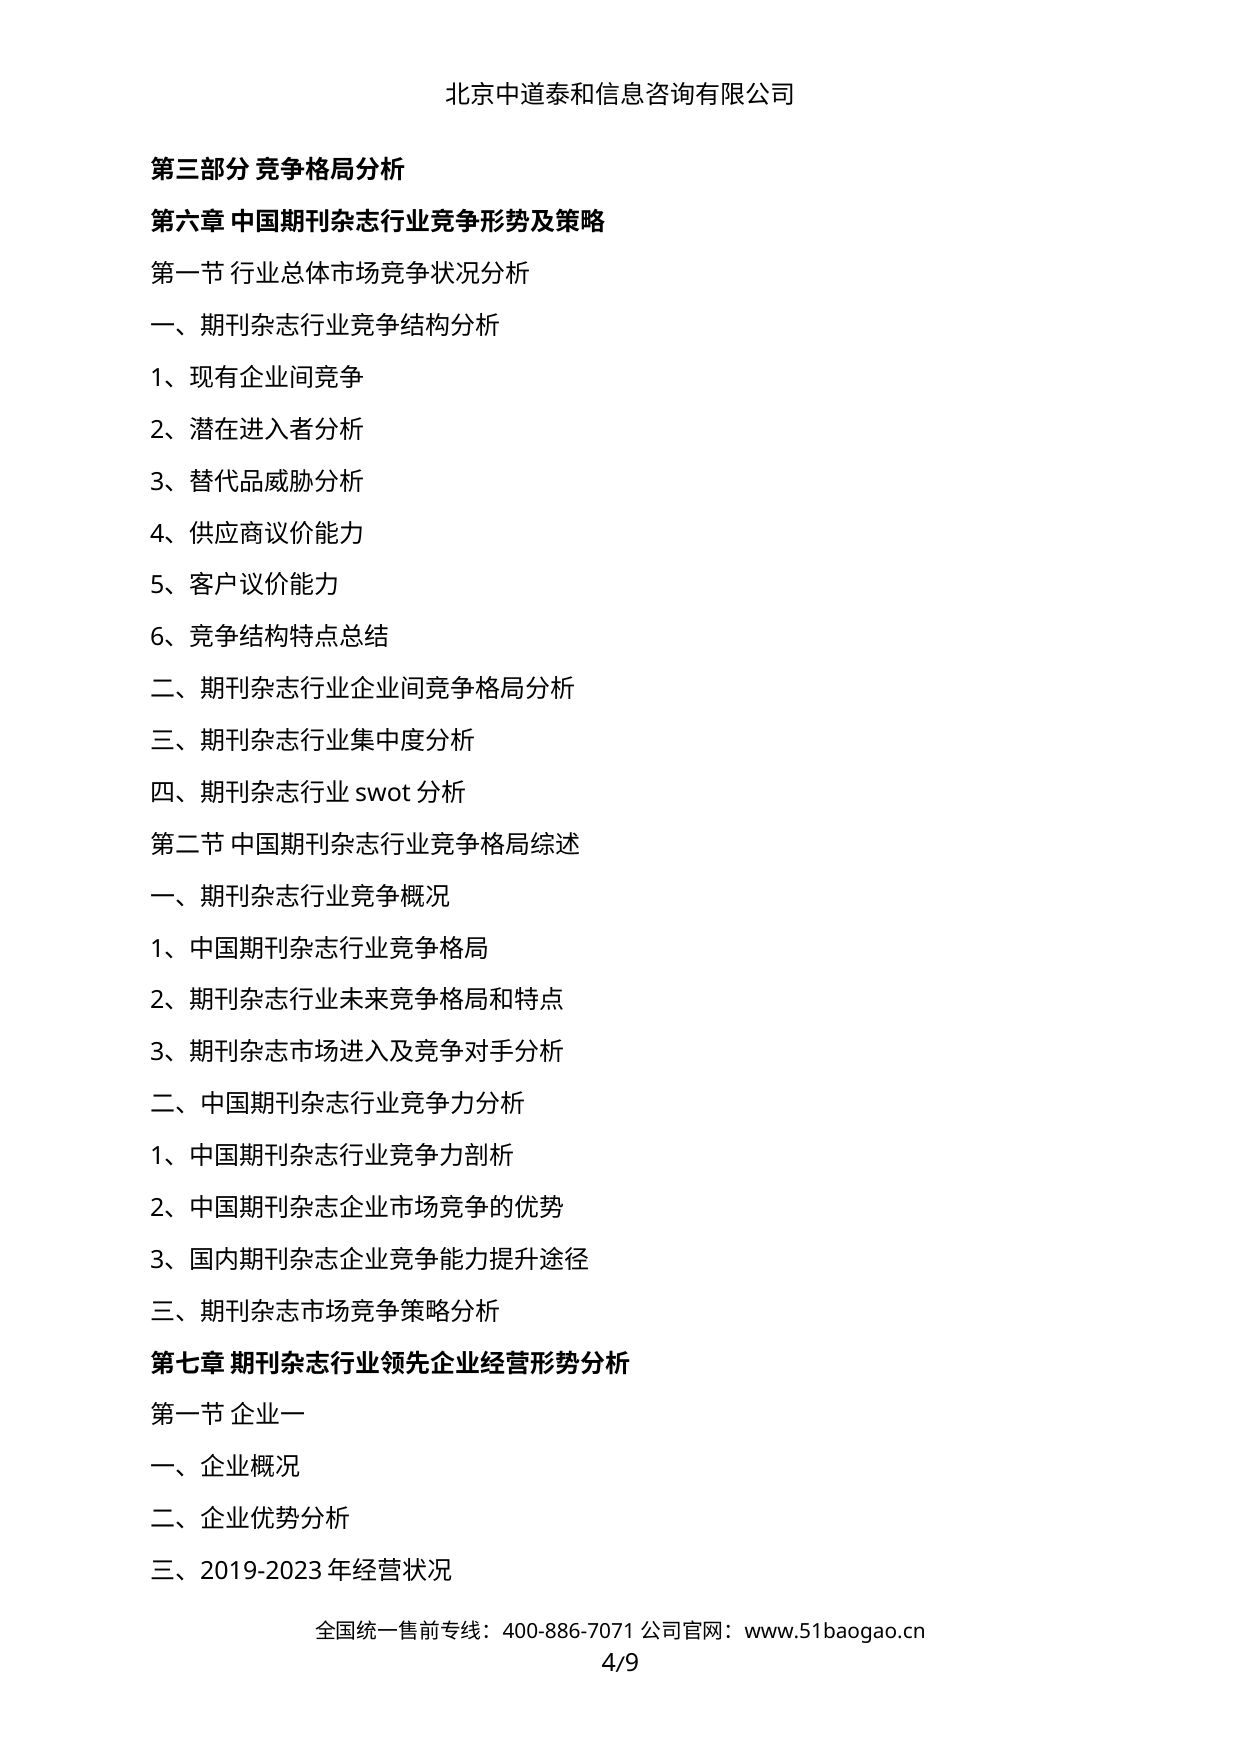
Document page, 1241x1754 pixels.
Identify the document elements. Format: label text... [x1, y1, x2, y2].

text 四、期刊杂志行业swot分析 [150, 772, 1090, 809]
text 3、国内期刊杂志企业竞争能力提升途径 [150, 1239, 1090, 1276]
text 一、企业概况 [150, 1447, 1090, 1483]
text 6、竞争结构特点总结 [150, 617, 1090, 653]
text 第七章 期刊杂志行业领先企业经营形势分析 [150, 1343, 1090, 1379]
text 2、期刊杂志行业未来竞争格局和特点 [150, 980, 1090, 1016]
text 5、客户议价能力 [150, 565, 1090, 601]
text 2、中国期刊杂志企业市场竞争的优势 [150, 1187, 1090, 1224]
text 三、期刊杂志行业集中度分析 [150, 721, 1090, 757]
text 二、期刊杂志行业企业间竞争格局分析 [150, 669, 1090, 705]
text 一、期刊杂志行业竞争概况 [150, 876, 1090, 912]
text 1、中国期刊杂志行业竞争格局 [150, 928, 1090, 964]
text 三、2019-2023年经营状况 [150, 1551, 1090, 1587]
text 一、期刊杂志行业竞争结构分析 [150, 306, 1090, 342]
text 二、企业优势分析 [150, 1499, 1090, 1535]
text 第六章 中国期刊杂志行业竞争形势及策略 [150, 202, 1090, 238]
text 第三部分 竞争格局分析 [150, 150, 1090, 186]
text 2、潜在进入者分析 [150, 409, 1090, 446]
text 第一节 行业总体市场竞争状况分析 [150, 254, 1090, 290]
text 三、期刊杂志市场竞争策略分析 [150, 1291, 1090, 1327]
text 二、中国期刊杂志行业竞争力分析 [150, 1084, 1090, 1120]
text 1、现有企业间竞争 [150, 357, 1090, 394]
text 4、供应商议价能力 [150, 513, 1090, 549]
text 第二节 中国期刊杂志行业竞争格局综述 [150, 824, 1090, 861]
text 3、替代品威胁分析 [150, 461, 1090, 497]
text 第一节 企业一 [150, 1395, 1090, 1431]
text 3、期刊杂志市场进入及竞争对手分析 [150, 1032, 1090, 1068]
text 1、中国期刊杂志行业竞争力剖析 [150, 1136, 1090, 1172]
